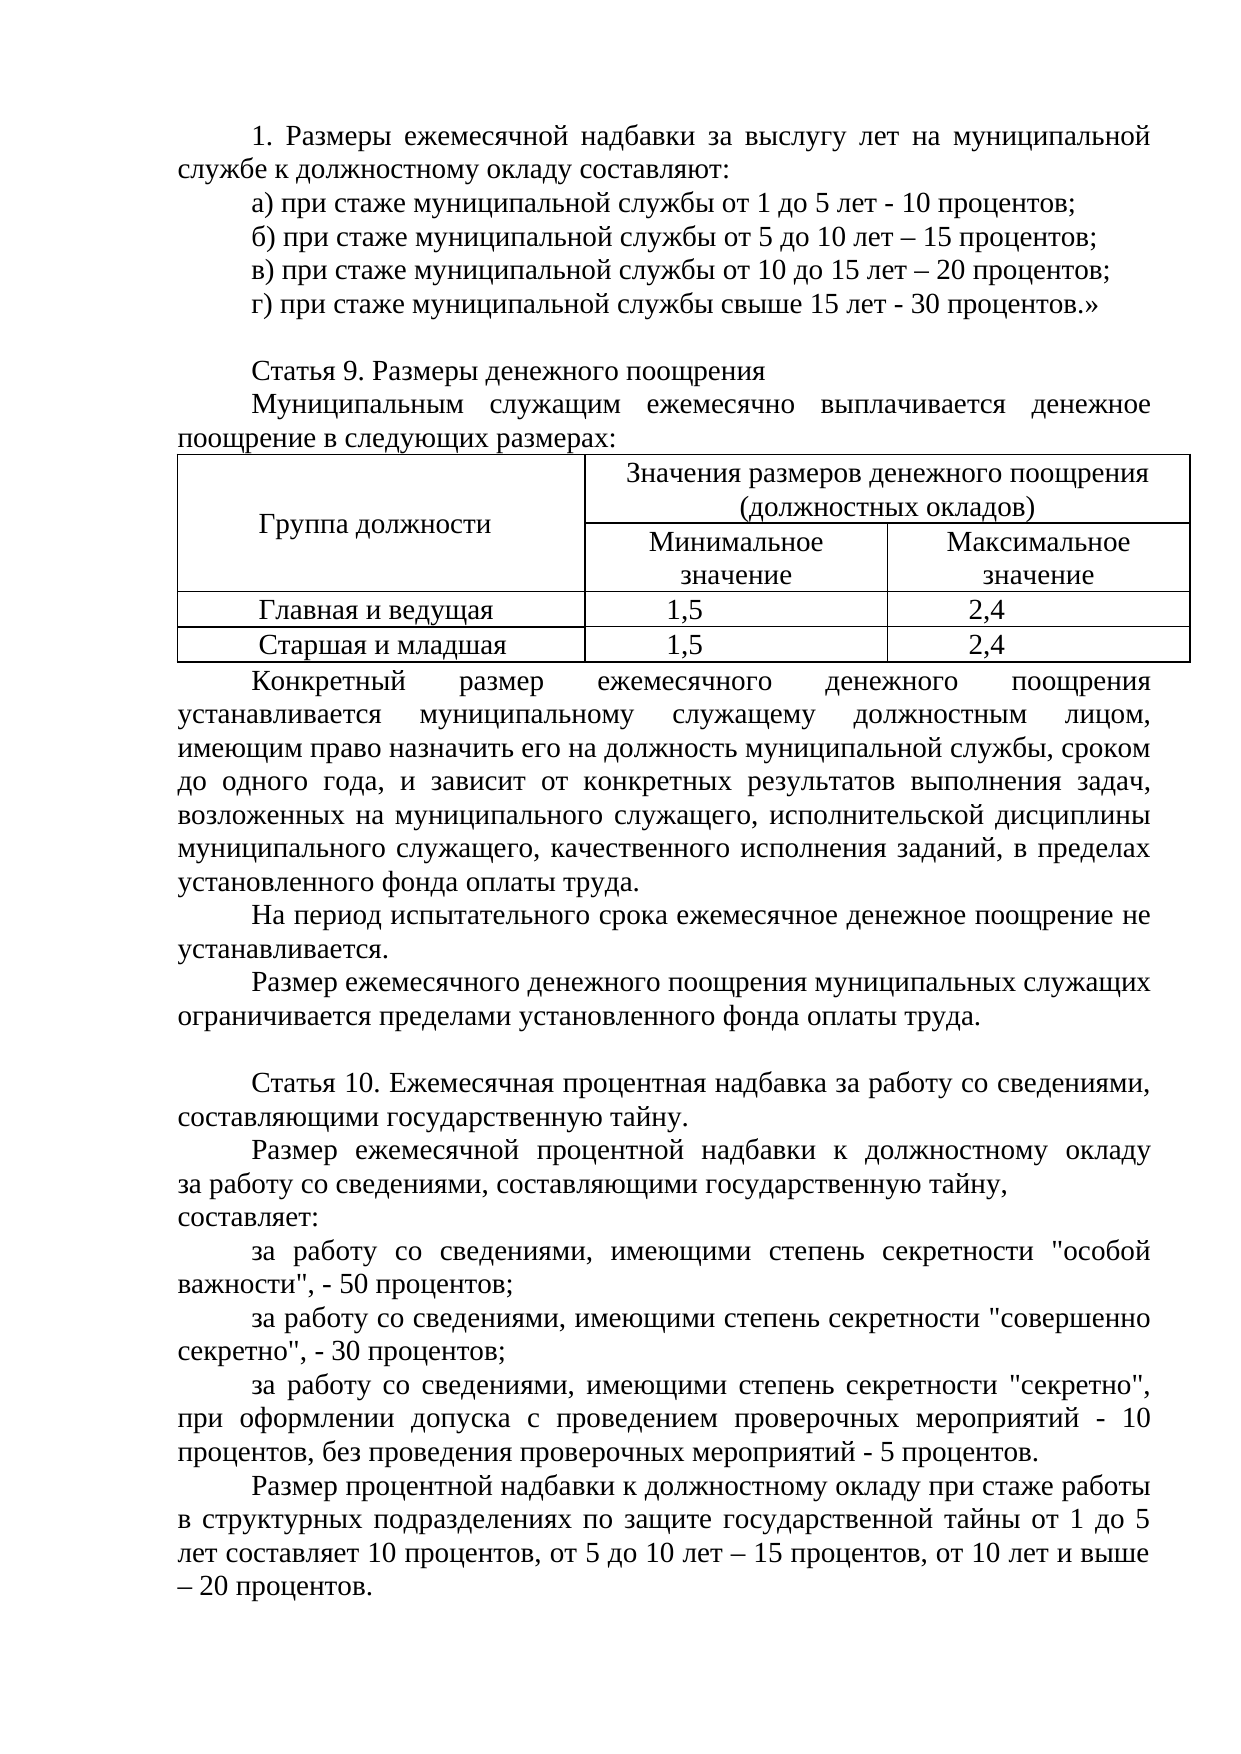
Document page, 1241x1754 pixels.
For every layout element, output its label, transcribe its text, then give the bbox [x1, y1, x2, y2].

text за работу со сведениями, имеющими степень секретности "особой важности", - 50 процентов; [177, 1233, 1152, 1300]
table_cell Минимальное значение [586, 524, 887, 591]
text Размер процентной надбавки к должностному окладу при стаже работы в структурных подразделениях по защите государственной тайны от 1 до 5 лет составляет 10 процентов, от 5 до 10 лет – 15 процентов, от 10 лет и выше – 20 процентов. [177, 1468, 1152, 1602]
text На период испытательного срока ежемесячное денежное поощрение не устанавливается. [177, 897, 1152, 964]
text Размер ежемесячной процентной надбавки к должностному окладу за работу со сведениями, составляющими государственную тайну, составляет: [177, 1132, 1152, 1233]
table_cell 2,4 [888, 627, 1189, 661]
table_header Группа должности [178, 455, 584, 591]
text за работу со сведениями, имеющими степень секретности "совершенно секретно", - 30 процентов; [177, 1300, 1152, 1367]
table_cell Максимальное значение [888, 524, 1189, 591]
text Статья 10. Ежемесячная процентная надбавка за работу со сведениями, составляющими государственную тайну. [177, 1065, 1152, 1132]
table_cell Старшая и младшая [178, 628, 584, 661]
text а) при стаже муниципальной службы от 1 до 5 лет - 10 процентов; [177, 185, 1152, 219]
text Муниципальным служащим ежемесячно выплачивается денежное поощрение в следующих размерах: [177, 386, 1152, 453]
text Статья 9. Размеры денежного поощрения [177, 353, 1152, 386]
table_header Значения размеров денежного поощрения (должностных окладов) [586, 455, 1189, 522]
text в) при стаже муниципальной службы от 10 до 15 лет – 20 процентов; [177, 252, 1152, 286]
text б) при стаже муниципальной службы от 5 до 10 лет – 15 процентов; [177, 219, 1152, 252]
text Конкретный размер ежемесячного денежного поощрения устанавливается муниципальному служащему должностным лицом, имеющим право назначить его на должность муниципальной службы, сроком до одного года, и зависит от конкретных результатов выполнения задач, возложенных на муниципального служащего, исполнительской дисциплины муниципального служащего, качественного исполнения заданий, в пределах установленного фонда оплаты труда. [177, 663, 1152, 897]
text 1. Размеры ежемесячной надбавки за выслугу лет на муниципальной службе к должностному окладу составляют: [177, 118, 1152, 185]
table_cell 2,4 [888, 592, 1189, 626]
table_cell 1,5 [586, 592, 887, 626]
table_cell Главная и ведущая [178, 592, 584, 626]
table_cell 1,5 [586, 627, 887, 661]
text Размер ежемесячного денежного поощрения муниципальных служащих ограничивается пределами установленного фонда оплаты труда. [177, 964, 1152, 1032]
text г) при стаже муниципальной службы свыше 15 лет - 30 процентов.» [177, 286, 1152, 319]
text за работу со сведениями, имеющими степень секретности "секретно", при оформлении допуска с проведением проверочных мероприятий - 10 процентов, без проведения проверочных мероприятий - 5 процентов. [177, 1367, 1152, 1468]
